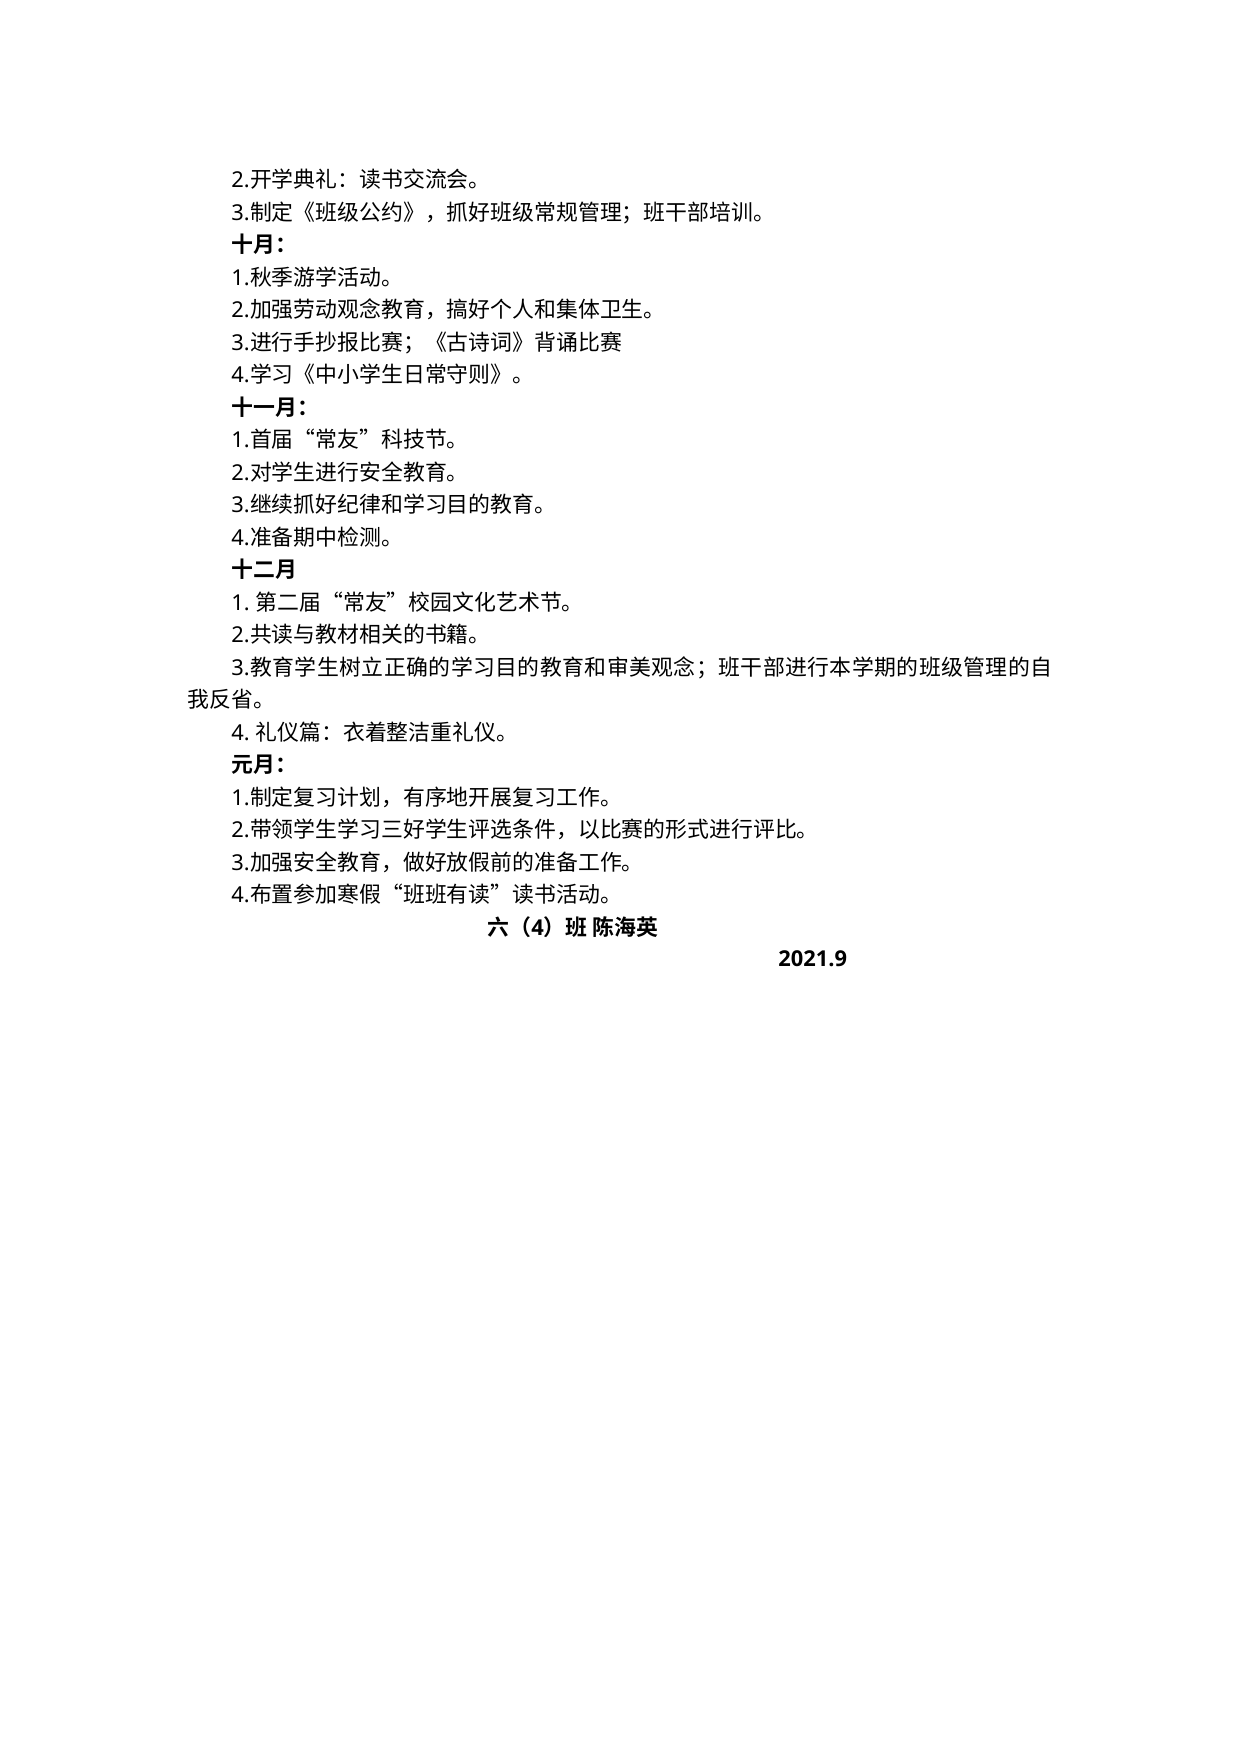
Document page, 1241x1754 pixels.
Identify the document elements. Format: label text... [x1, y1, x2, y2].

text 3.进行手抄报比赛；《古诗词》背诵比赛 [187, 324, 1053, 357]
text 2.加强劳动观念教育，搞好个人和集体卫生。 [187, 292, 1053, 324]
text 1.秋季游学活动。 [187, 259, 1053, 292]
text 3.制定《班级公约》，抓好班级常规管理；班干部培训。 [187, 194, 1053, 227]
text 2021.9 [187, 942, 1053, 974]
text 2.开学典礼：读书交流会。 [187, 162, 1053, 194]
text 十二月 [187, 552, 1053, 584]
text 1. 第二届“常友”校园文化艺术节。 [187, 584, 1053, 617]
text 十月： [187, 227, 1053, 259]
text 4. 礼仪篇：衣着整洁重礼仪。 [187, 714, 1053, 747]
text 4.学习《中小学生日常守则》。 [187, 357, 1053, 389]
text 2.共读与教材相关的书籍。 [187, 617, 1053, 649]
text 4.布置参加寒假“班班有读”读书活动。 [187, 877, 1053, 909]
text 1.首届“常友”科技节。 [187, 422, 1053, 454]
text 3.教育学生树立正确的学习目的教育和审美观念；班干部进行本学期的班级管理的自我反省。 [187, 649, 1053, 714]
text 元月： [187, 747, 1053, 779]
text 六（4）班 陈海英 [187, 909, 1053, 942]
text 十一月： [187, 389, 1053, 422]
text 3.继续抓好纪律和学习目的教育。 [187, 487, 1053, 519]
text 2.对学生进行安全教育。 [187, 454, 1053, 487]
text 4.准备期中检测。 [187, 519, 1053, 552]
text 3.加强安全教育，做好放假前的准备工作。 [187, 844, 1053, 877]
text 2.带领学生学习三好学生评选条件，以比赛的形式进行评比。 [187, 812, 1053, 844]
text 1.制定复习计划，有序地开展复习工作。 [187, 779, 1053, 812]
